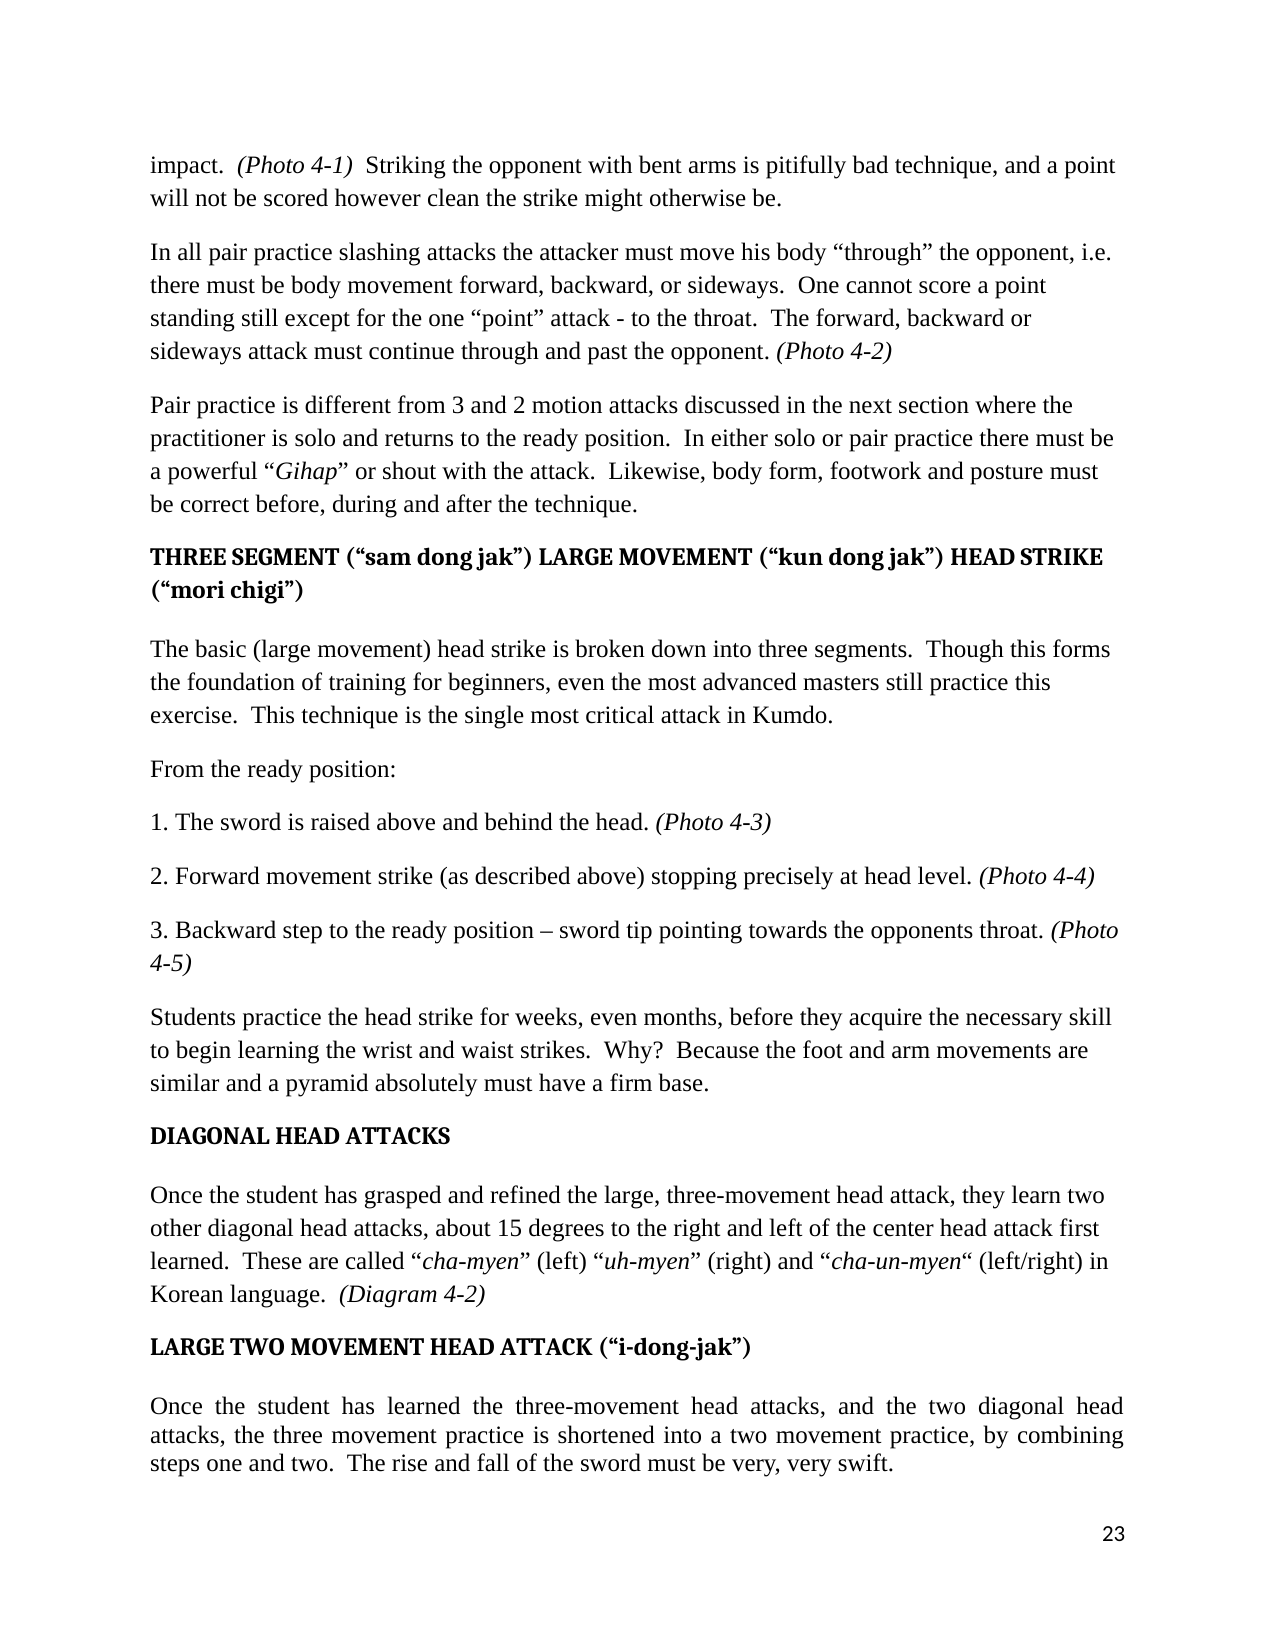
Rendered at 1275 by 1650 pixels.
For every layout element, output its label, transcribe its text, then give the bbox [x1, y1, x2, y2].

text Once the student has learned the three-movement head attacks, and the two diagonal head attacks, the three movement practice is shortened into a two movement practice, by combining steps one and two. The rise and fall of the sword must be very, very swift. [150, 1391, 1125, 1477]
subtitle DIAGONAL HEAD ATTACKS [150, 1122, 1125, 1151]
subtitle LARGE TWO MOVEMENT HEAD ATTACK (“i-dong-jak”) [150, 1333, 1125, 1362]
text 3. Backward step to the ready position – sword tip pointing towards the opponents throat. (Photo 4-5) [150, 915, 1125, 977]
text 2. Forward movement strike (as described above) stopping precisely at head level. (Photo 4-4) [150, 861, 1125, 890]
text From the ready position: [150, 754, 1125, 782]
text In all pair practice slashing attacks the attacker must move his body “through” the opponent, i.e. there must be body movement forward, backward, or sideways. One cannot score a point standing still except for the one “point” attack - to the throat. The forward, backward or sideways attack must continue through and past the opponent. (Photo 4-2) [150, 237, 1125, 365]
subtitle THREE SEGMENT (“sam dong jak”) LARGE MOVEMENT (“kun dong jak”) HEAD STRIKE (“mori chigi”) [150, 543, 1125, 604]
text 1. The sword is raised above and behind the head. (Photo 4-3) [150, 807, 1125, 836]
text The basic (large movement) head strike is broken down into three segments. Though this forms the foundation of training for beginners, even the most advanced masters still practice this exercise. This technique is the single most critical attack in Kumdo. [150, 634, 1125, 728]
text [150, 150, 1125, 212]
text Once the student has grasped and refined the large, three-movement head attack, they learn two other diagonal head attacks, about 15 degrees to the right and left of the center head attack first learned. These are called “cha-myen” (left) “uh-myen” (right) and “cha-un-myen“ (left/right) in Korean language. (Diagram 4-2) [150, 1180, 1125, 1308]
text Pair practice is different from 3 and 2 motion attacks discussed in the next section where the practitioner is solo and returns to the ready position. In either solo or pair practice there must be a powerful “Gihap” or shout with the attack. Likewise, body form, footwork and posture must be correct before, during and after the technique. [150, 390, 1125, 518]
text Students practice the head strike for weeks, even months, before they acquire the necessary skill to begin learning the wrist and waist strikes. Why? Because the foot and arm movements are similar and a pyramid absolutely must have a firm base. [150, 1002, 1125, 1097]
